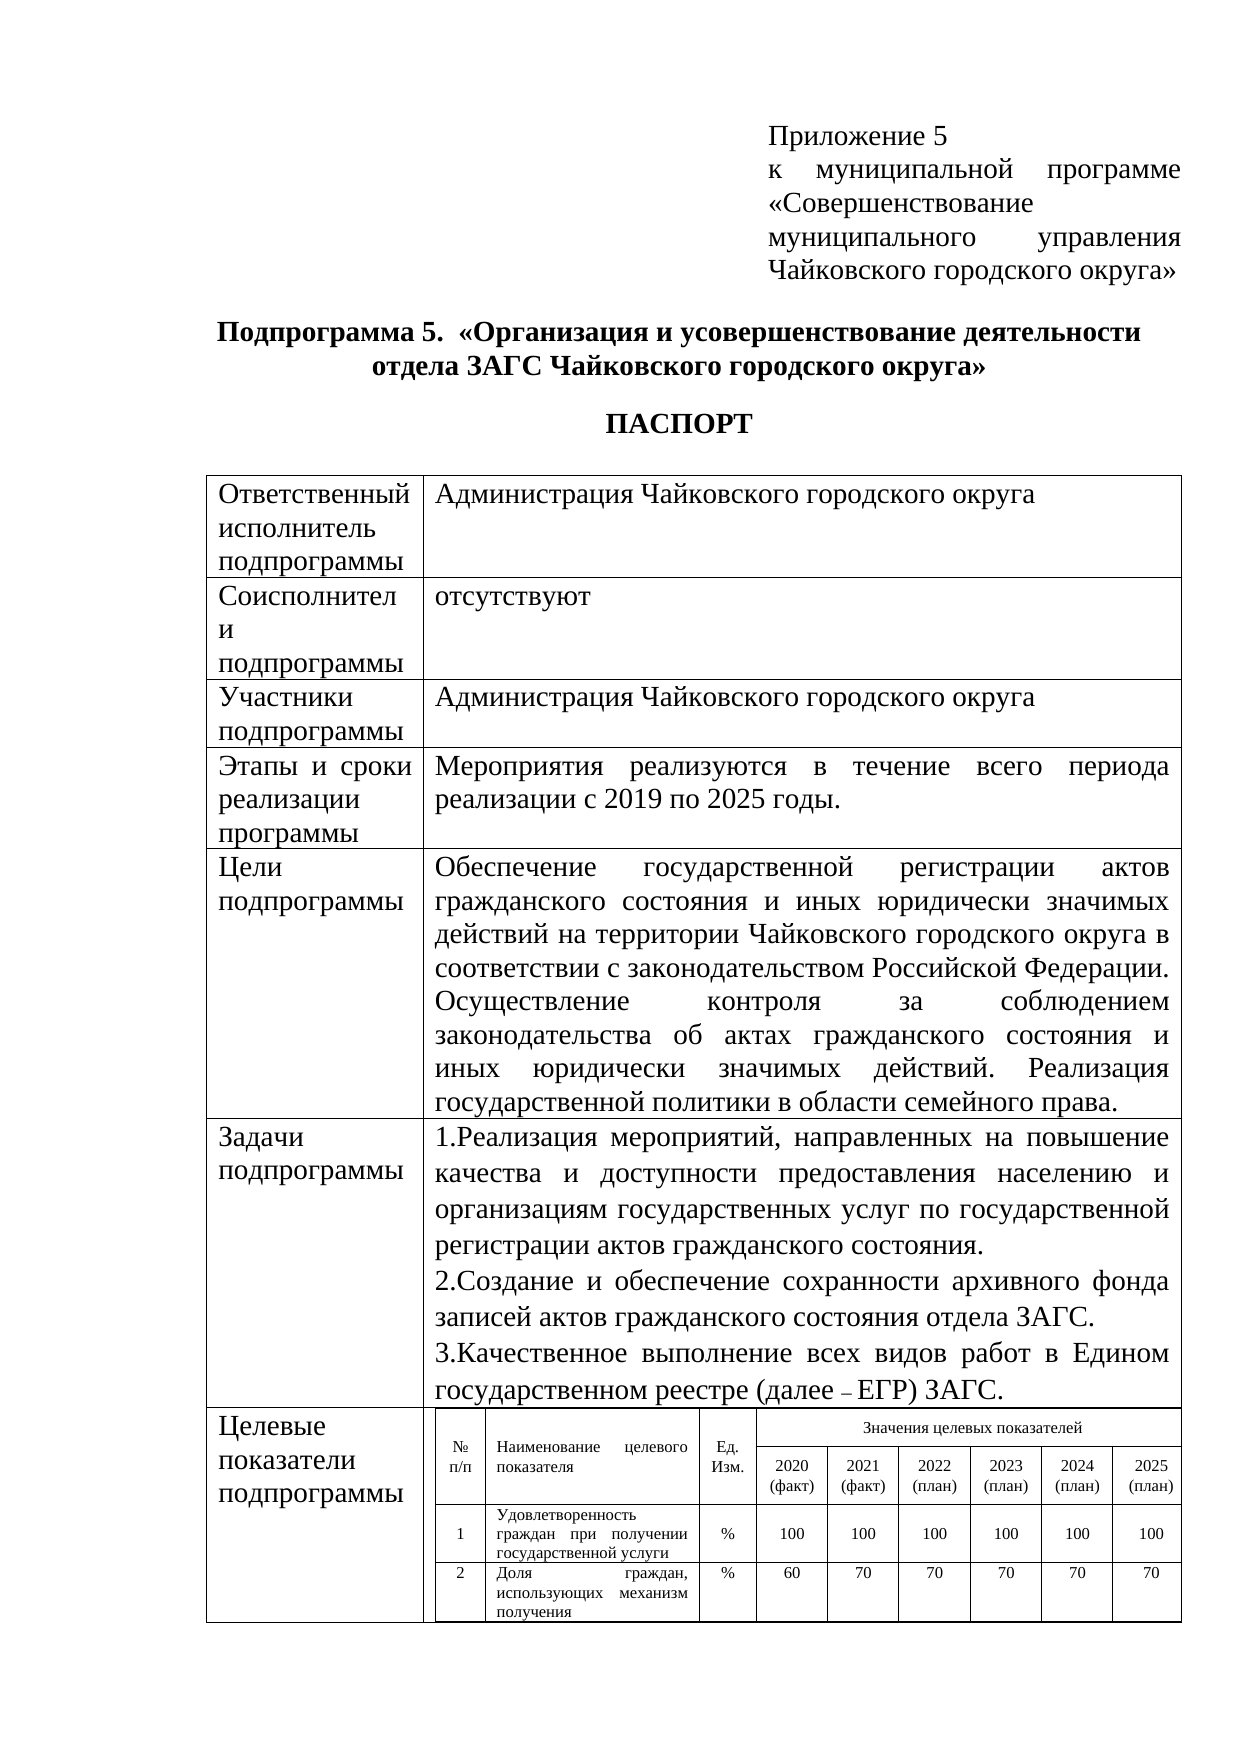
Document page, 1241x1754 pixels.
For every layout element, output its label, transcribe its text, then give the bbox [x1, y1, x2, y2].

table_cell 1.Реализация мероприятий, направленных на повышение качества и доступности предоставления населению и организациям государственных услуг по государственной регистрации актов гражданского состояния. 2.Создание и обеспечение сохранности архивного фонда записей актов гражданского состояния отдела ЗАГС. 3.Качественное выполнение всех видов работ в Едином государственном реестре (далее – ЕГР) ЗАГС. [424, 1119, 1181, 1407]
table_cell [971, 1505, 1041, 1562]
table_cell [1042, 1505, 1112, 1562]
table_cell Администрация Чайковского городского округа [424, 680, 1181, 747]
table_cell [1042, 1563, 1112, 1621]
table_cell [757, 1447, 827, 1504]
table_cell [424, 1408, 435, 1622]
table_cell [1113, 1563, 1181, 1621]
table_cell [971, 1447, 1041, 1504]
table_cell Цели подпрограммы [207, 849, 423, 1118]
table_cell Обеспечение государственной регистрации актов гражданского состояния и иных юридически значимых действий на территории Чайковского городского округа в соответствии с законодательством Российской Федерации. Осуществление контроля за соблюдением законодательства об актах гражданского состояния и иных юридически значимых действий. Реализация государственной политики в области семейного права. [424, 849, 1181, 1118]
text к муниципальной программе «Совершенствование муниципального управления Чайковского городского округа» [768, 152, 1181, 286]
table_cell Этапы и сроки реализации программы [207, 748, 423, 848]
table_cell [828, 1563, 898, 1621]
table_cell [1113, 1505, 1181, 1562]
table_cell [700, 1409, 756, 1504]
table_cell [486, 1505, 699, 1562]
table_cell Участники подпрограммы [207, 680, 423, 747]
table_header Ответственный исполнитель подпрограммы [207, 476, 423, 577]
table_cell Мероприятия реализуются в течение всего периода реализации с 2019 по 2025 годы. [424, 748, 1181, 848]
table_cell отсутствуют [424, 578, 1181, 678]
table_cell [486, 1563, 699, 1621]
text Приложение 5 [768, 118, 1181, 152]
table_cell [207, 1408, 423, 1622]
text Подпрограмма 5. «Организация и усовершенствование деятельности отдела ЗАГС Чайковского городского округа» [177, 314, 1181, 382]
table_cell [828, 1447, 898, 1504]
table_cell Задачи подпрограммы [207, 1119, 423, 1407]
table_cell [828, 1505, 898, 1562]
table_cell [700, 1505, 756, 1562]
table_cell [1113, 1447, 1181, 1504]
table_cell [757, 1505, 827, 1562]
table_cell [971, 1563, 1041, 1621]
table_cell [1042, 1447, 1112, 1504]
table_cell [899, 1563, 970, 1621]
table_cell [436, 1563, 485, 1621]
table_cell [486, 1409, 699, 1504]
table_cell [436, 1409, 485, 1504]
table_cell [899, 1447, 970, 1504]
table_cell [757, 1563, 827, 1621]
table_header Администрация Чайковского городского округа [424, 476, 1181, 577]
table_cell [700, 1563, 756, 1621]
table_cell Соисполнители подпрограммы [207, 578, 423, 678]
table_cell [436, 1505, 485, 1562]
table_cell [899, 1505, 970, 1562]
table_cell [757, 1409, 1181, 1446]
subtitle ПАСПОРТ [177, 407, 1181, 440]
